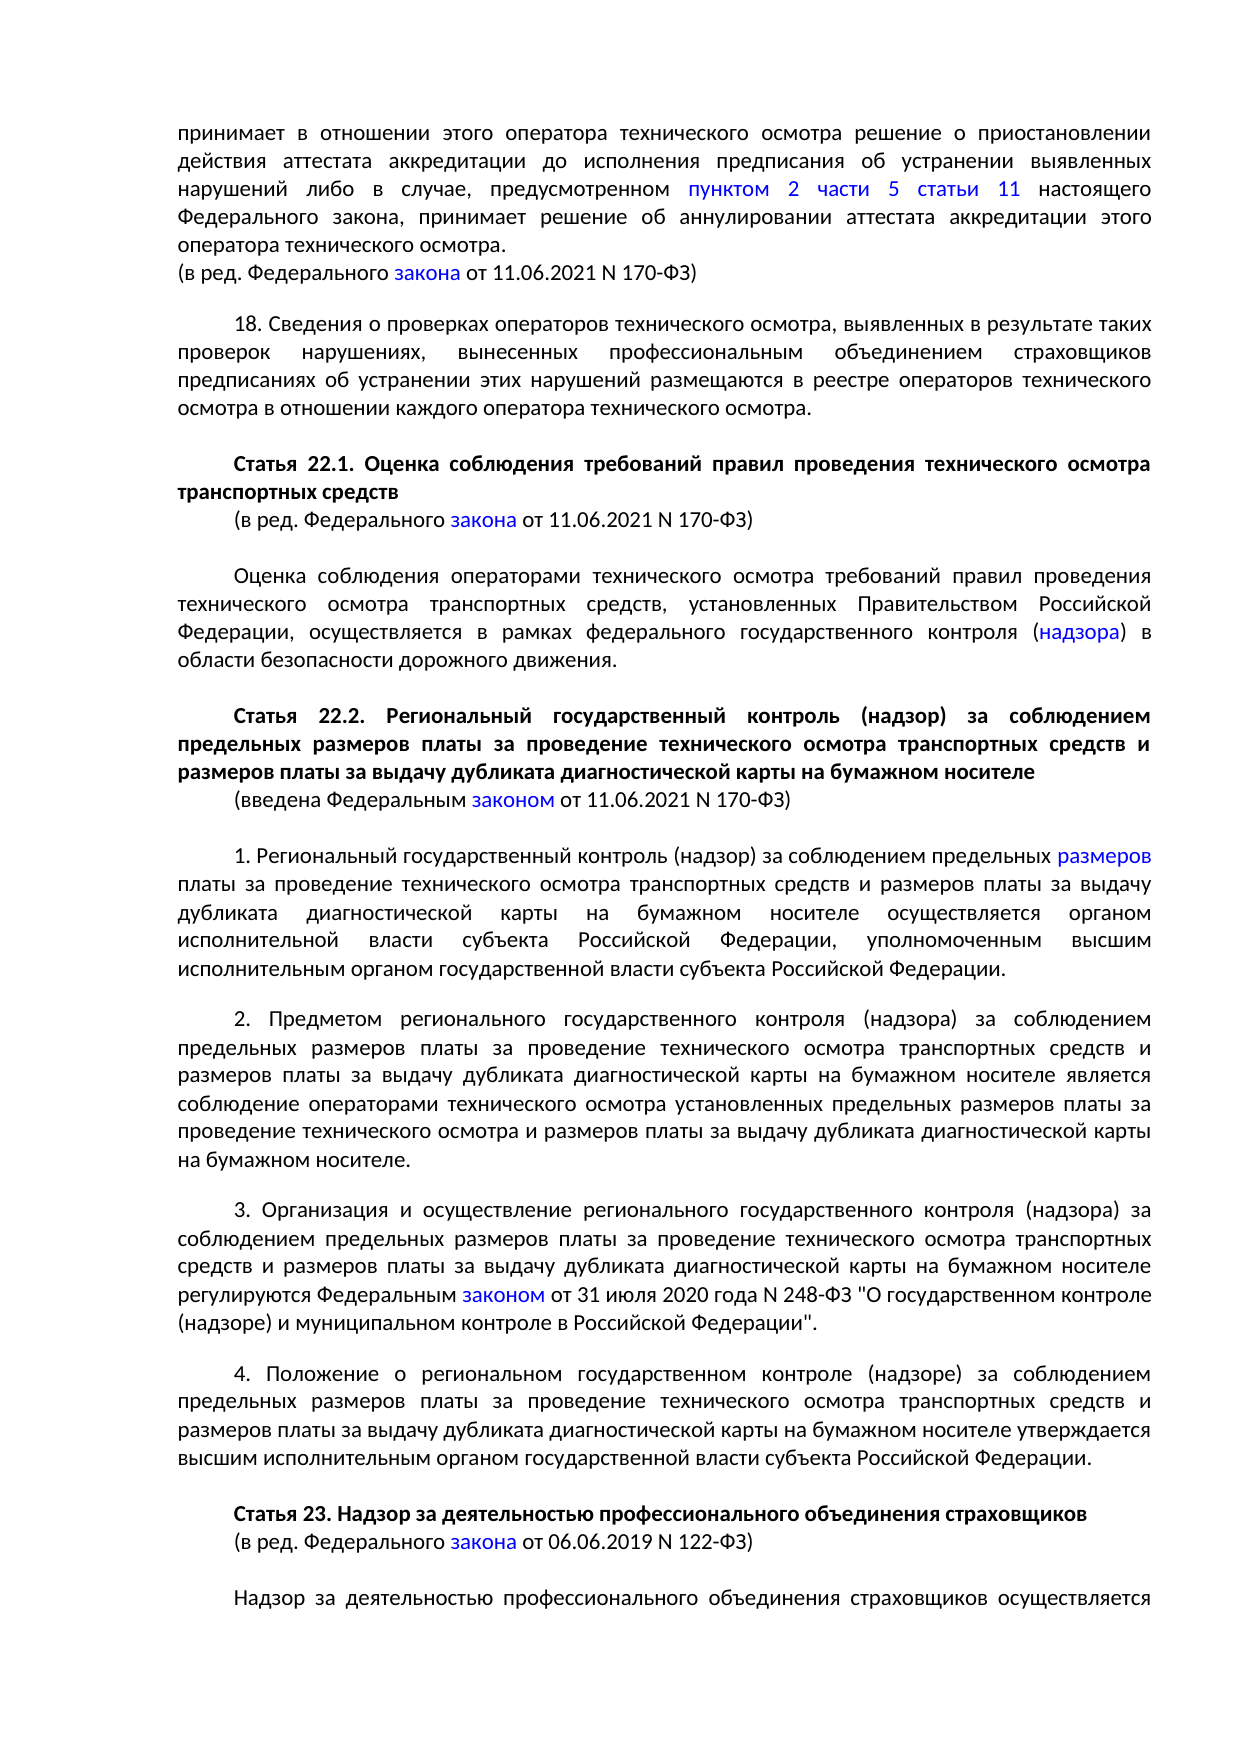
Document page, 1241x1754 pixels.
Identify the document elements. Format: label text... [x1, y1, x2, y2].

text Оценка соблюдения операторами технического осмотра требований правил проведения технического осмотра транспортных средств, установленных Правительством Российской Федерации, осуществляется в рамках федерального государственного контроля (надзора) в области безопасности дорожного движения. [177, 561, 1152, 673]
title Статья 22.1. Оценка соблюдения требований правил проведения технического осмотра транспортных средств [177, 449, 1152, 505]
text 18. Сведения о проверках операторов технического осмотра, выявленных в результате таких проверок нарушениях, вынесенных профессиональным объединением страховщиков предписаниях об устранении этих нарушений размещаются в реестре операторов технического осмотра в отношении каждого оператора технического осмотра. [177, 309, 1152, 421]
text (введена Федеральным законом от 11.06.2021 N 170-ФЗ) [177, 786, 1152, 813]
title Статья 23. Надзор за деятельностью профессионального объединения страховщиков [177, 1499, 1152, 1527]
text 2. Предметом регионального государственного контроля (надзора) за соблюдением предельных размеров платы за проведение технического осмотра транспортных средств и размеров платы за выдачу дубликата диагностической карты на бумажном носителе является соблюдение операторами технического осмотра установленных предельных размеров платы за проведение технического осмотра и размеров платы за выдачу дубликата диагностической карты на бумажном носителе. [177, 1004, 1152, 1173]
text 3. Организация и осуществление регионального государственного контроля (надзора) за соблюдением предельных размеров платы за проведение технического осмотра транспортных средств и размеров платы за выдачу дубликата диагностической карты на бумажном носителе регулируются Федеральным законом от 31 июля 2020 года N 248-ФЗ "О государственном контроле (надзоре) и муниципальном контроле в Российской Федерации". [177, 1196, 1152, 1336]
text 4. Положение о региональном государственном контроле (надзоре) за соблюдением предельных размеров платы за проведение технического осмотра транспортных средств и размеров платы за выдачу дубликата диагностической карты на бумажном носителе утверждается высшим исполнительным органом государственной власти субъекта Российской Федерации. [177, 1359, 1152, 1471]
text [177, 1583, 1152, 1611]
text 1. Региональный государственный контроль (надзор) за соблюдением предельных размеров платы за проведение технического осмотра транспортных средств и размеров платы за выдачу дубликата диагностической карты на бумажном носителе осуществляется органом исполнительной власти субъекта Российской Федерации, уполномоченным высшим исполнительным органом государственной власти субъекта Российской Федерации. [177, 842, 1152, 982]
text (в ред. Федерального закона от 06.06.2019 N 122-ФЗ) [177, 1527, 1152, 1555]
text (в ред. Федерального закона от 11.06.2021 N 170-ФЗ) [177, 505, 1152, 533]
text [177, 118, 1152, 258]
title Статья 22.2. Региональный государственный контроль (надзор) за соблюдением предельных размеров платы за проведение технического осмотра транспортных средств и размеров платы за выдачу дубликата диагностической карты на бумажном носителе [177, 701, 1152, 786]
text (в ред. Федерального закона от 11.06.2021 N 170-ФЗ) [177, 258, 1152, 286]
